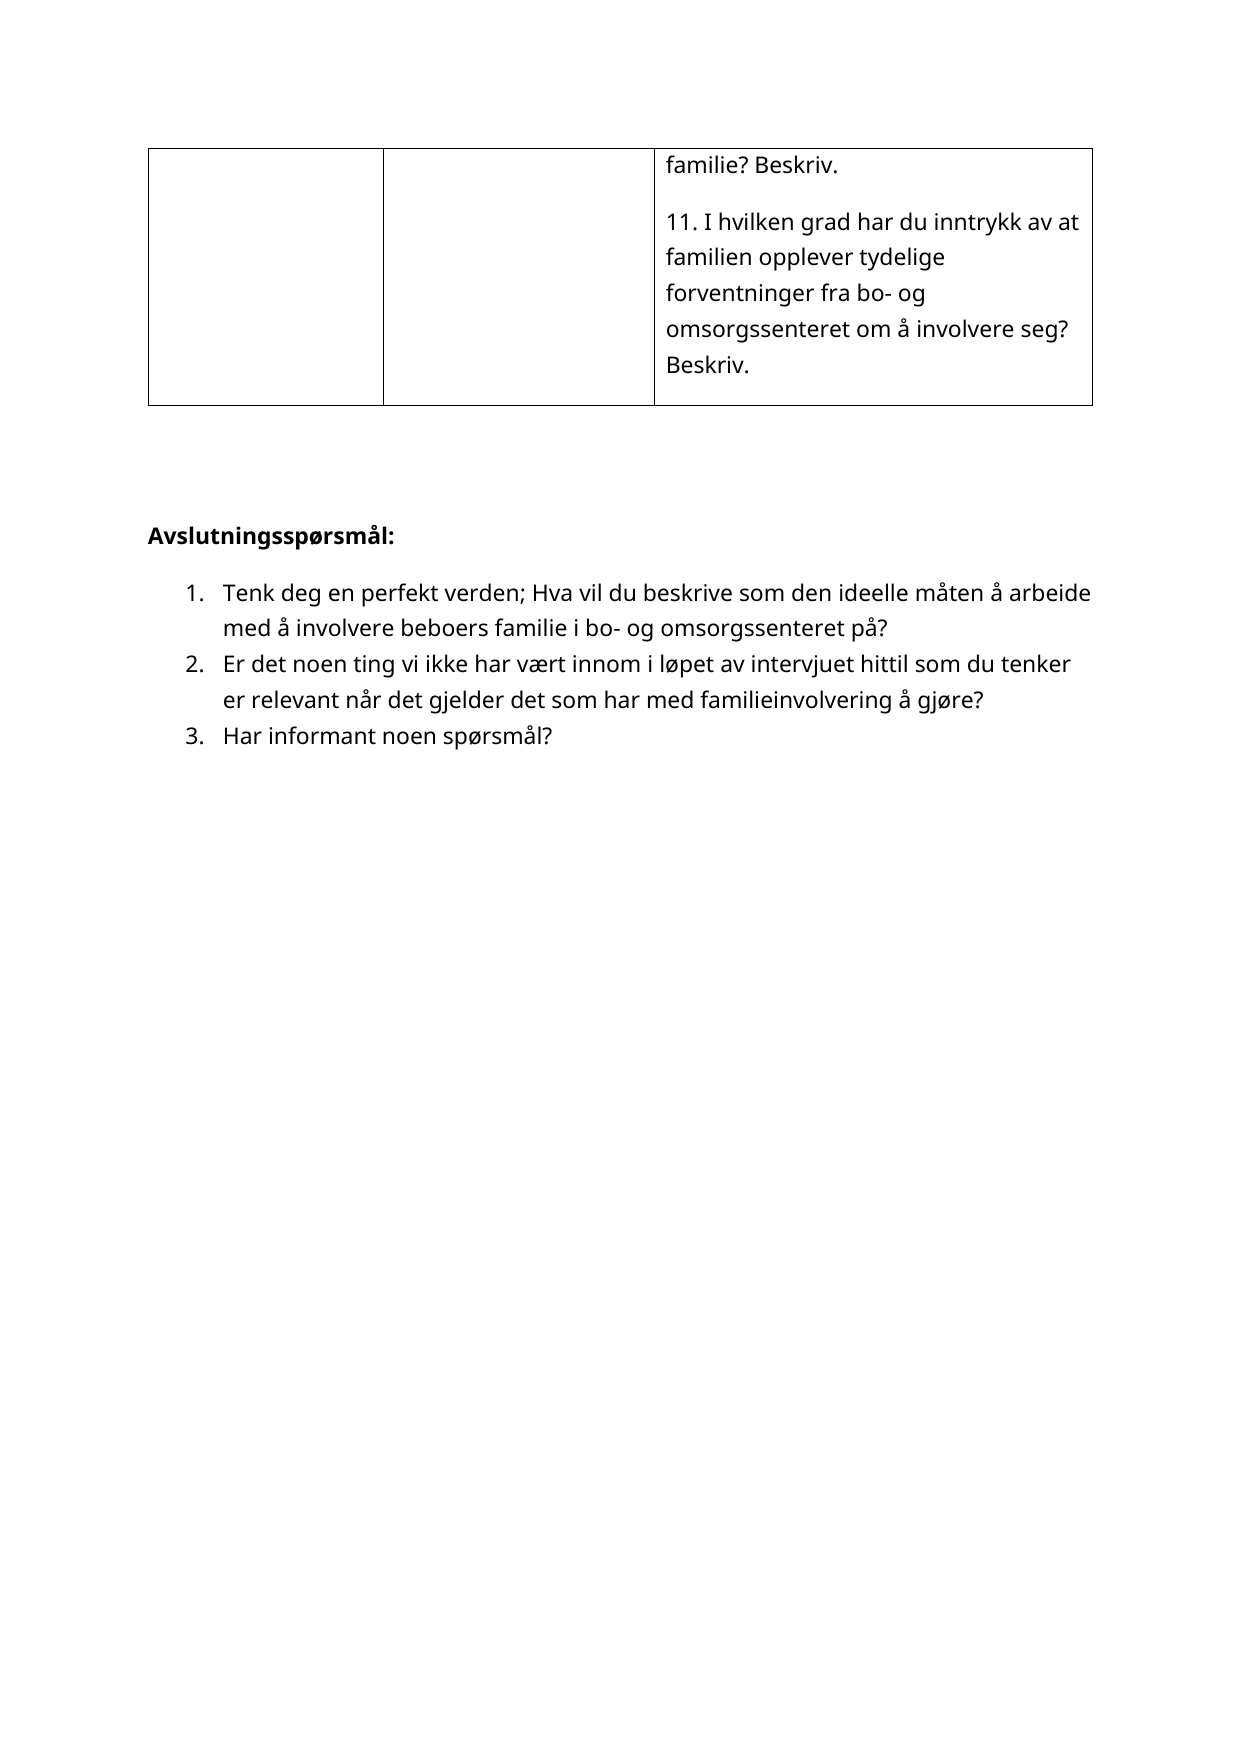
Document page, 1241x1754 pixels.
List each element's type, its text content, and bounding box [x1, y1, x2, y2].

text Avslutningsspørsmål: [148, 520, 1093, 551]
list Har informant noen spørsmål? [185, 720, 1093, 751]
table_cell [384, 149, 654, 405]
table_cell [149, 149, 383, 405]
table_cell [655, 149, 1092, 405]
list Tenk deg en perfekt verden; Hva vil du beskrive som den ideelle måten å arbeide med å involvere beboers familie i bo- og omsorgssenteret på? [185, 576, 1093, 644]
list Er det noen ting vi ikke har vært innom i løpet av intervjuet hittil som du tenker er relevant når det gjelder det som har med familieinvolvering å gjøre? [185, 648, 1093, 716]
